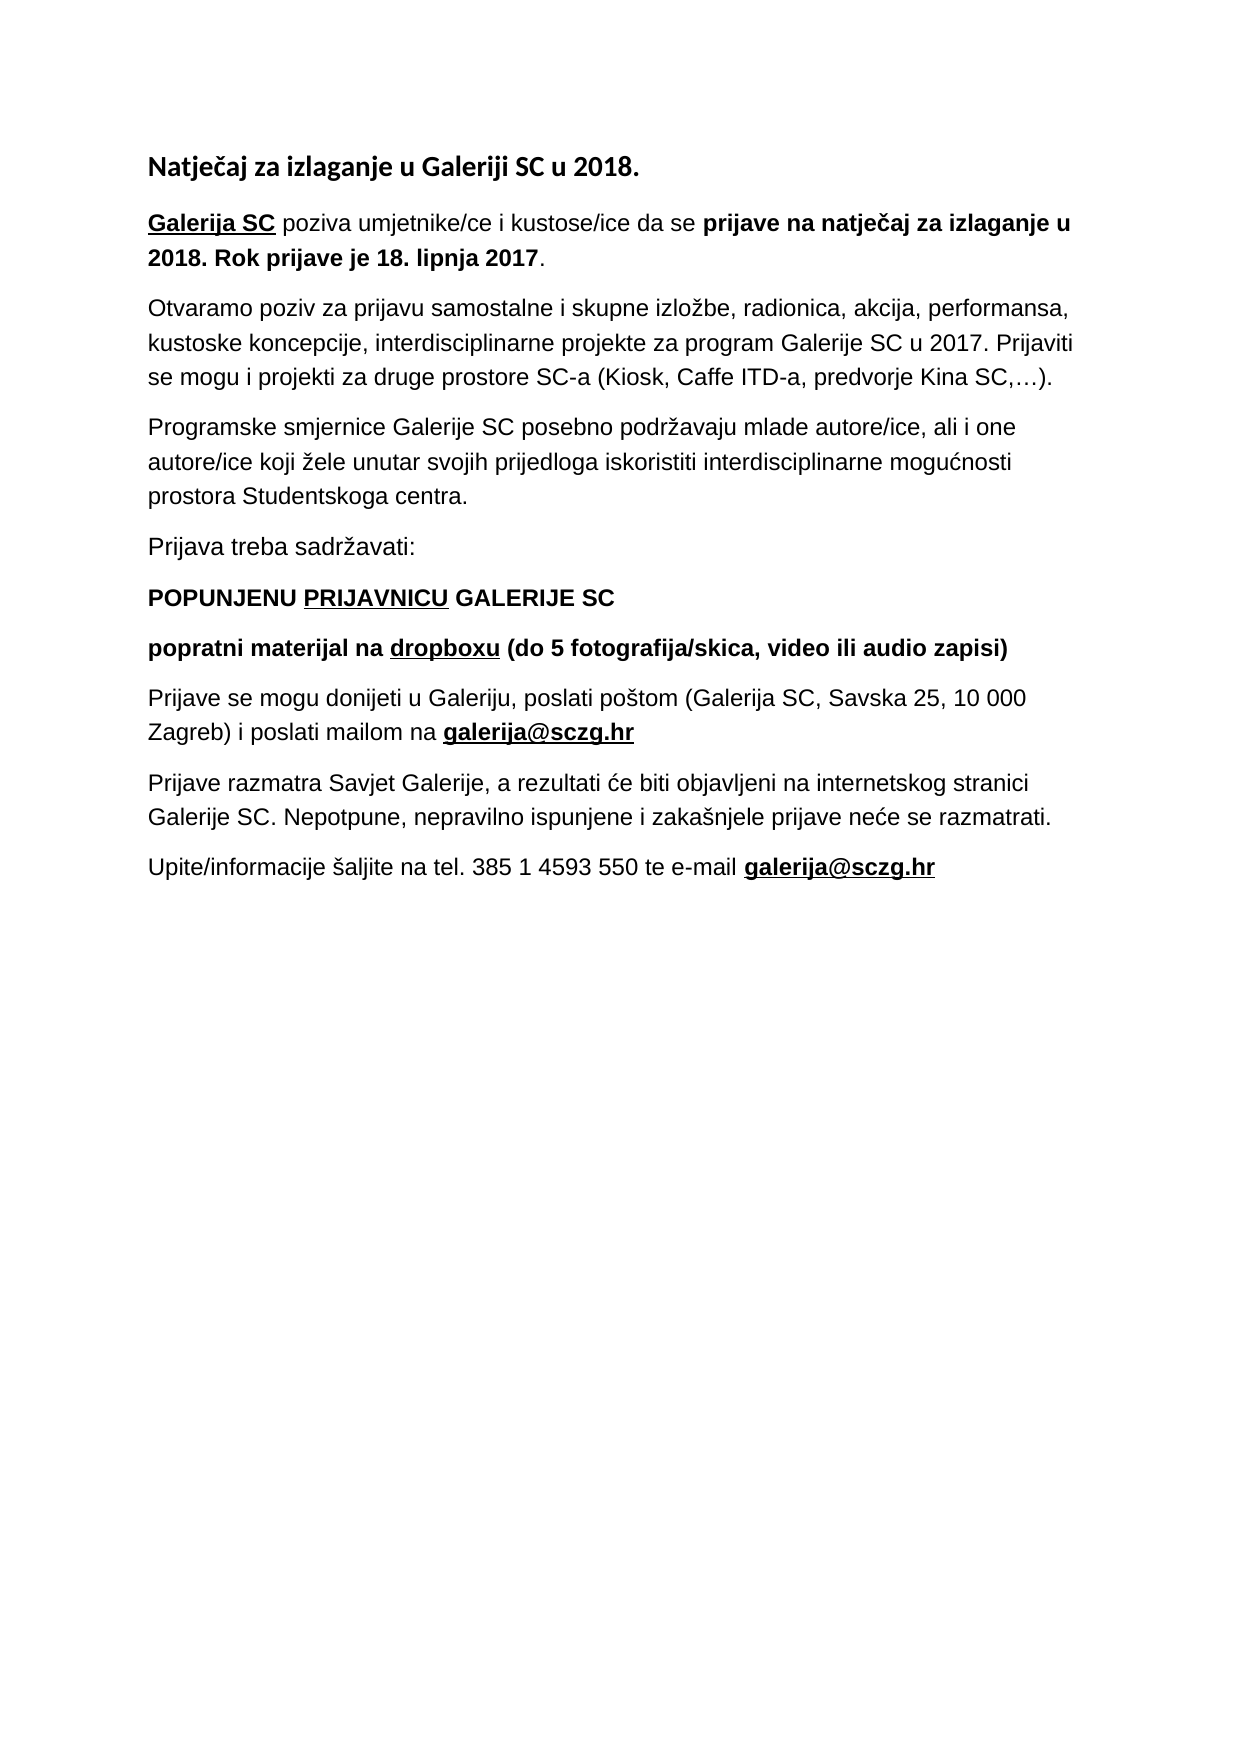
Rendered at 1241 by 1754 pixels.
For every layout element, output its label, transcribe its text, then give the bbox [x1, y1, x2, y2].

text POPUNJENU PRIJAVNICU GALERIJE SC [148, 584, 1093, 611]
text Upite/informacije šaljite na tel. 385 1 4593 550 te e-mail galerija@sczg.hr [148, 853, 1093, 881]
text Galerija SC poziva umjetnike/ce i kustose/ice da se prijave na natječaj za izlaganje u 2018. Rok prijave je 18. lipnja 2017. [148, 209, 1093, 271]
text Prijava treba sadržavati: [148, 532, 1093, 561]
text Programske smjernice Galerije SC posebno podržavaju mlade autore/ice, ali i one autore/ice koji žele unutar svojih prijedloga iskoristiti interdisciplinarne mogućnosti prostora Studentskoga centra. [148, 413, 1093, 509]
text Natječaj za izlaganje u Galeriji SC u 2018. [148, 148, 1093, 183]
text Otvaramo poziv za prijavu samostalne i skupne izložbe, radionica, akcija, performansa, kustoske koncepcije, interdisciplinarne projekte za program Galerije SC u 2017. Prijaviti se mogu i projekti za druge prostore SC-a (Kiosk, Caffe ITD-a, predvorje Kina SC,…). [148, 294, 1093, 391]
text Prijave se mogu donijeti u Galeriju, poslati poštom (Galerija SC, Savska 25, 10 000 Zagreb) i poslati mailom na galerija@sczg.hr [148, 684, 1093, 746]
text popratni materijal na dropboxu (do 5 fotografija/skica, video ili audio zapisi) [148, 634, 1093, 661]
text Prijave razmatra Savjet Galerije, a rezultati će biti objavljeni na internetskog stranici Galerije SC. Nepotpune, nepravilno ispunjene i zakašnjele prijave neće se razmatrati. [148, 768, 1093, 831]
